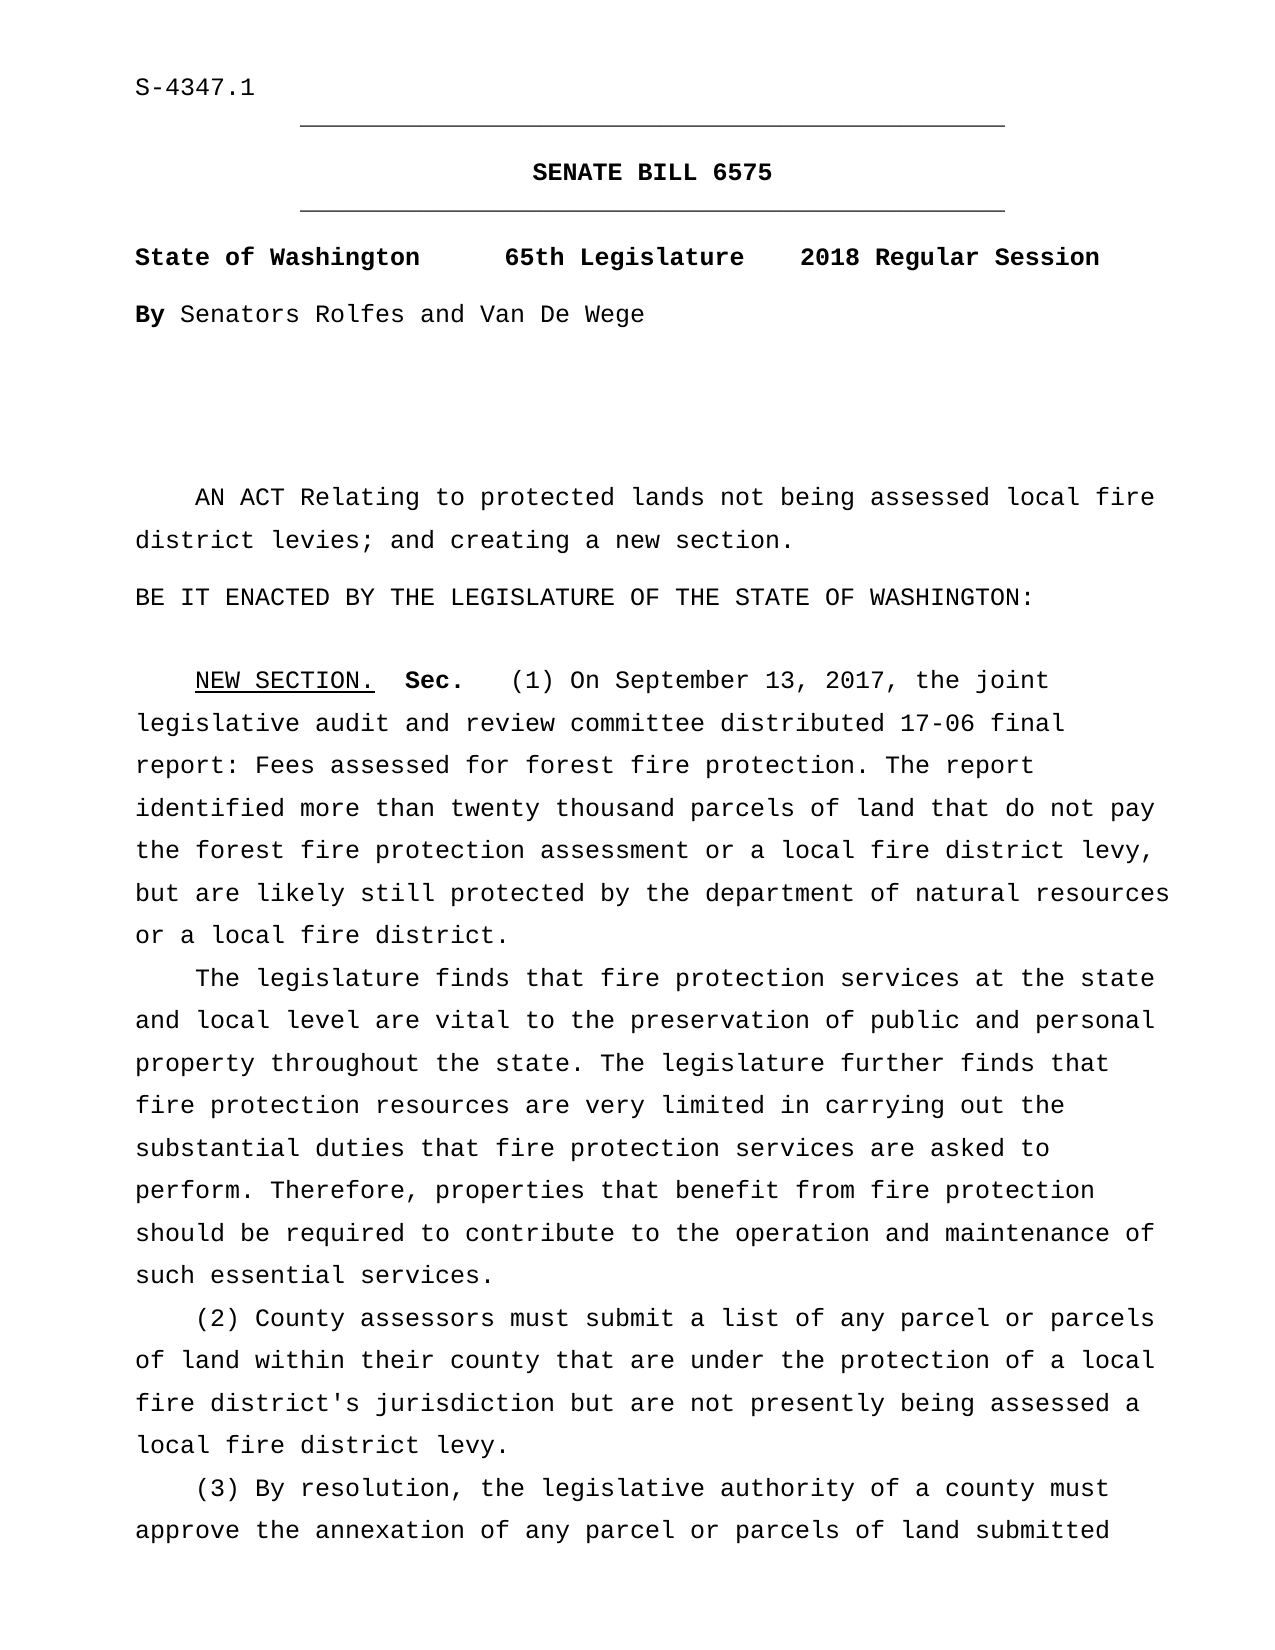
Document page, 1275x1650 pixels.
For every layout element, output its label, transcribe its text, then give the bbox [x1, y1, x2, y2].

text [135, 1462, 1170, 1547]
text S-4347.1 [135, 75, 1170, 103]
text NEW SECTION. Sec. (1) On September 13, 2017, the joint legislative audit and review committee distributed 17-06 final report: Fees assessed for forest fire protection. The report identified more than twenty thousand parcels of land that do not pay the forest fire protection assessment or a local fire district levy, but are likely still protected by the department of natural resources or a local fire district. [135, 655, 1170, 952]
text The legislature finds that fire protection services at the state and local level are vital to the preservation of public and personal property throughout the state. The legislature further finds that fire protection resources are very limited in carrying out the substantial duties that fire protection services are asked to perform. Therefore, properties that benefit from fire protection should be required to contribute to the operation and maintenance of such essential services. [135, 952, 1170, 1292]
text AN ACT Relating to protected lands not being assessed local fire district levies; and creating a new section. [135, 472, 1170, 557]
text _______________________________________________ [135, 103, 1170, 132]
text SENATE BILL 6575 [135, 160, 1170, 188]
text (2) County assessors must submit a list of any parcel or parcels of land within their county that are under the protection of a local fire district's jurisdiction but are not presently being assessed a local fire district levy. [135, 1292, 1170, 1462]
text State of Washington 65th Legislature 2018 Regular Session [135, 245, 1170, 273]
text By Senators Rolfes and Van De Wege [135, 302, 1170, 330]
text BE IT ENACTED BY THE LEGISLATURE OF THE STATE OF WASHINGTON: [135, 585, 1170, 613]
text _______________________________________________ [135, 188, 1170, 217]
